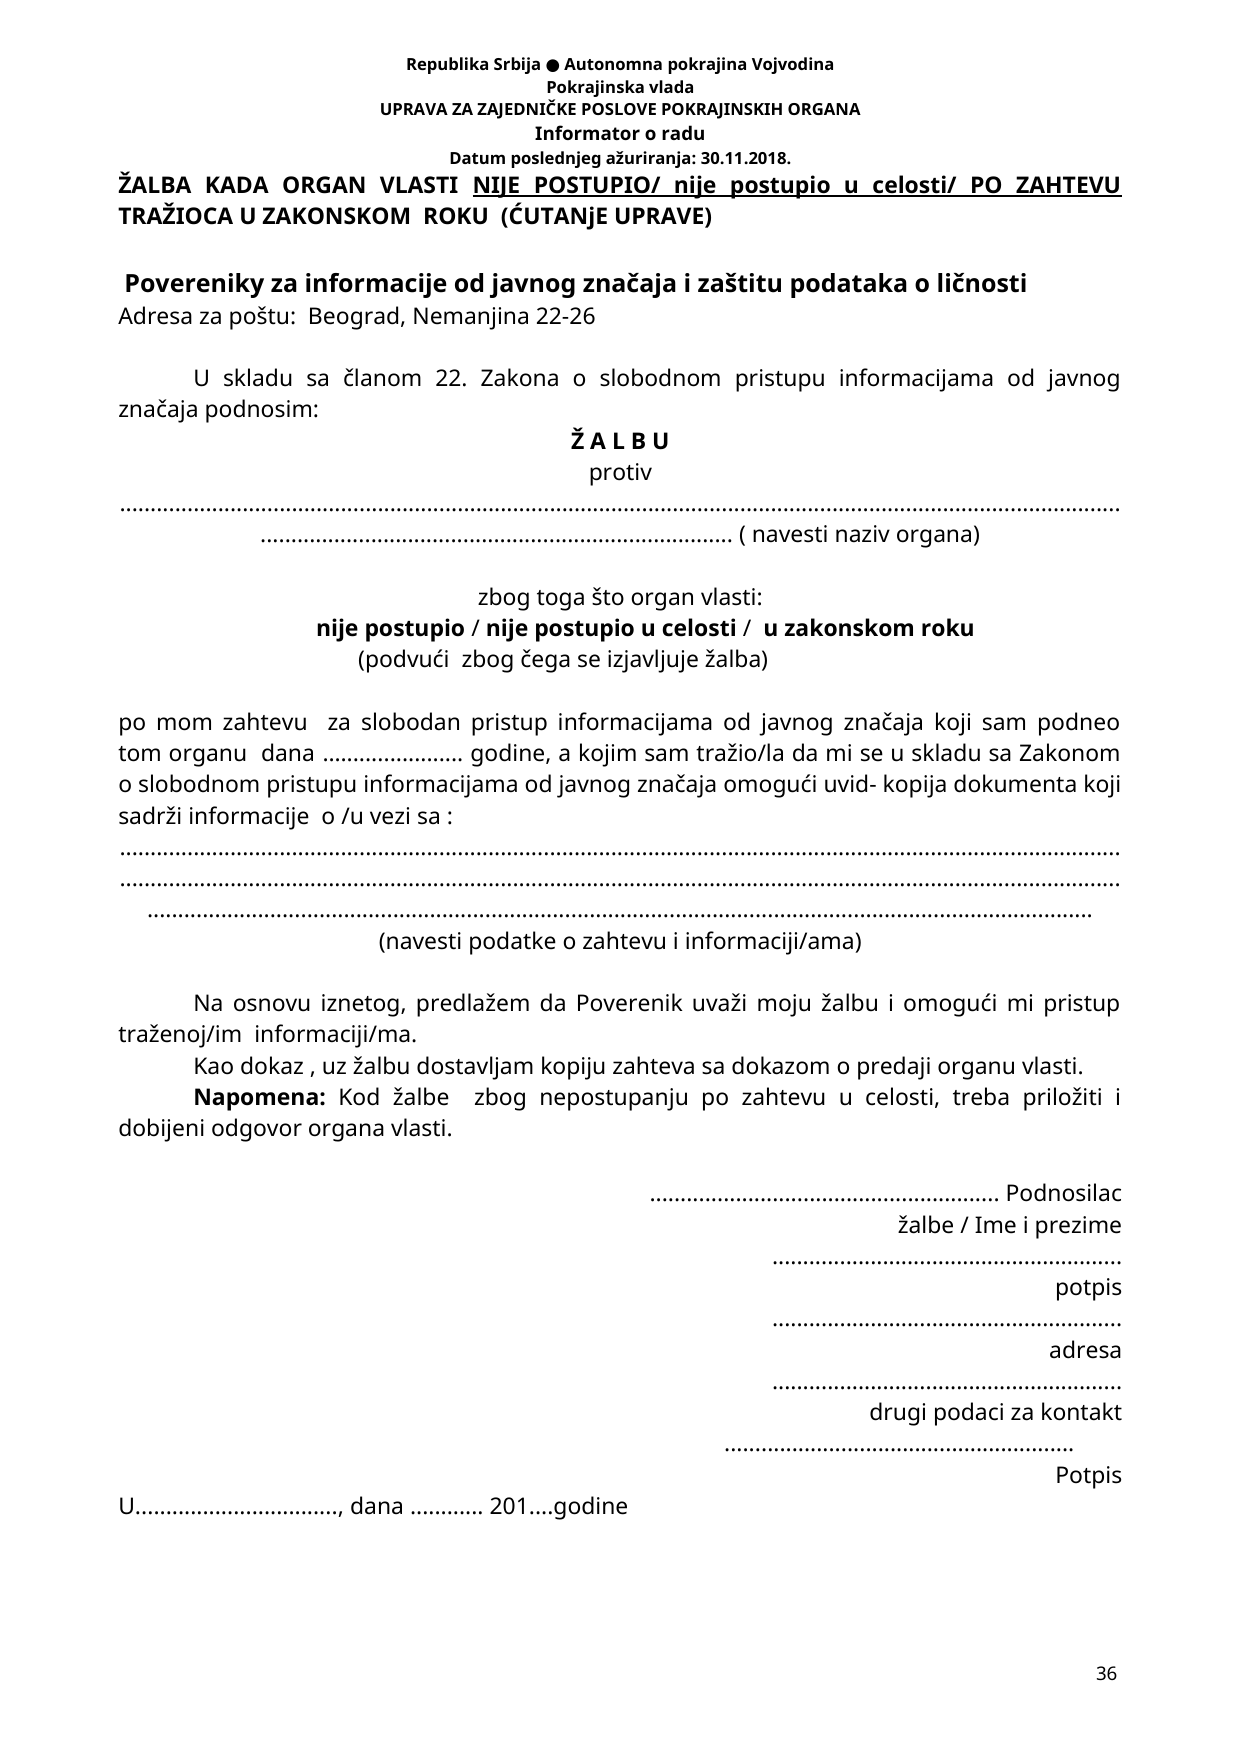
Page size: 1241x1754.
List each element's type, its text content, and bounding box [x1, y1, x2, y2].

text Na osnovu iznetog, predlažem da Poverenik uvaži moju žalbu i omogući mi pristup traženoj/im informaciji/ma. [118, 987, 1122, 1049]
text po mom zahtevu za slobodan pristup informacijama od javnog značaja koji sam podneo tom organu dana ….................... godine, a kojim sam tražio/la da mi se u skladu sa Zakonom o slobodnom pristupu informacijama od javnog značaja omogući uvid- kopija dokumenta koji sadrži informacije o /u vezi sa : [118, 706, 1122, 831]
text ................................................................................................................................................................................................................................................................................................................................................................................................................................................................................................ (navesti podatke o zahtevu i informaciji/ama) [118, 831, 1122, 956]
text ......................................................... potpis [643, 1240, 1122, 1302]
text Ž A L B U [118, 424, 1122, 456]
text Napomena: Kod žalbe zbog nepostupanju po zahtevu u celosti, treba priložiti i dobijeni odgovor organa vlasti. [118, 1081, 1122, 1143]
text Kao dokaz , uz žalbu dostavlјam kopiju zahteva sa dokazom o predaji organu vlasti. [118, 1049, 1122, 1081]
text Potpis [643, 1459, 1122, 1490]
text protiv [118, 456, 1122, 487]
text ......................................................... [118, 1427, 1122, 1459]
text ŽALBA KADA ORGAN VLASTI NIJE POSTUPIO/ nije postupio u celosti/ PO ZAHTEVU TRAŽIOCA U ZAKONSKOM ROKU (ĆUTANјE UPRAVE) [118, 169, 1122, 231]
text ......................................................... drugi podaci za kontakt [243, 1365, 1122, 1427]
text Adresa za poštu: Beograd, Nemanjina 22-26 [118, 299, 1122, 331]
text ......................................................... Podnosilac žalbe / Ime i prezime [643, 1177, 1122, 1240]
text ................................................................................................................................................................................................................................................ ( navesti naziv organa) [118, 487, 1122, 549]
text U skladu sa članom 22. Zakona o slobodnom pristupu informacijama od javnog značaja podnosim: [118, 362, 1122, 424]
text Povereniky za informacije od javnog značaja i zaštitu podataka o ličnosti [118, 266, 1122, 299]
text (podvući zbog čega se izjavlјuje žalba) [156, 643, 1122, 674]
text ......................................................... adresa [243, 1302, 1122, 1365]
text U................................., dana ............ 201....godine [118, 1490, 1122, 1521]
text zbog toga što organ vlasti: [118, 581, 1122, 612]
text nije postupio / nije postupio u celosti / u zakonskom roku [168, 612, 1122, 643]
